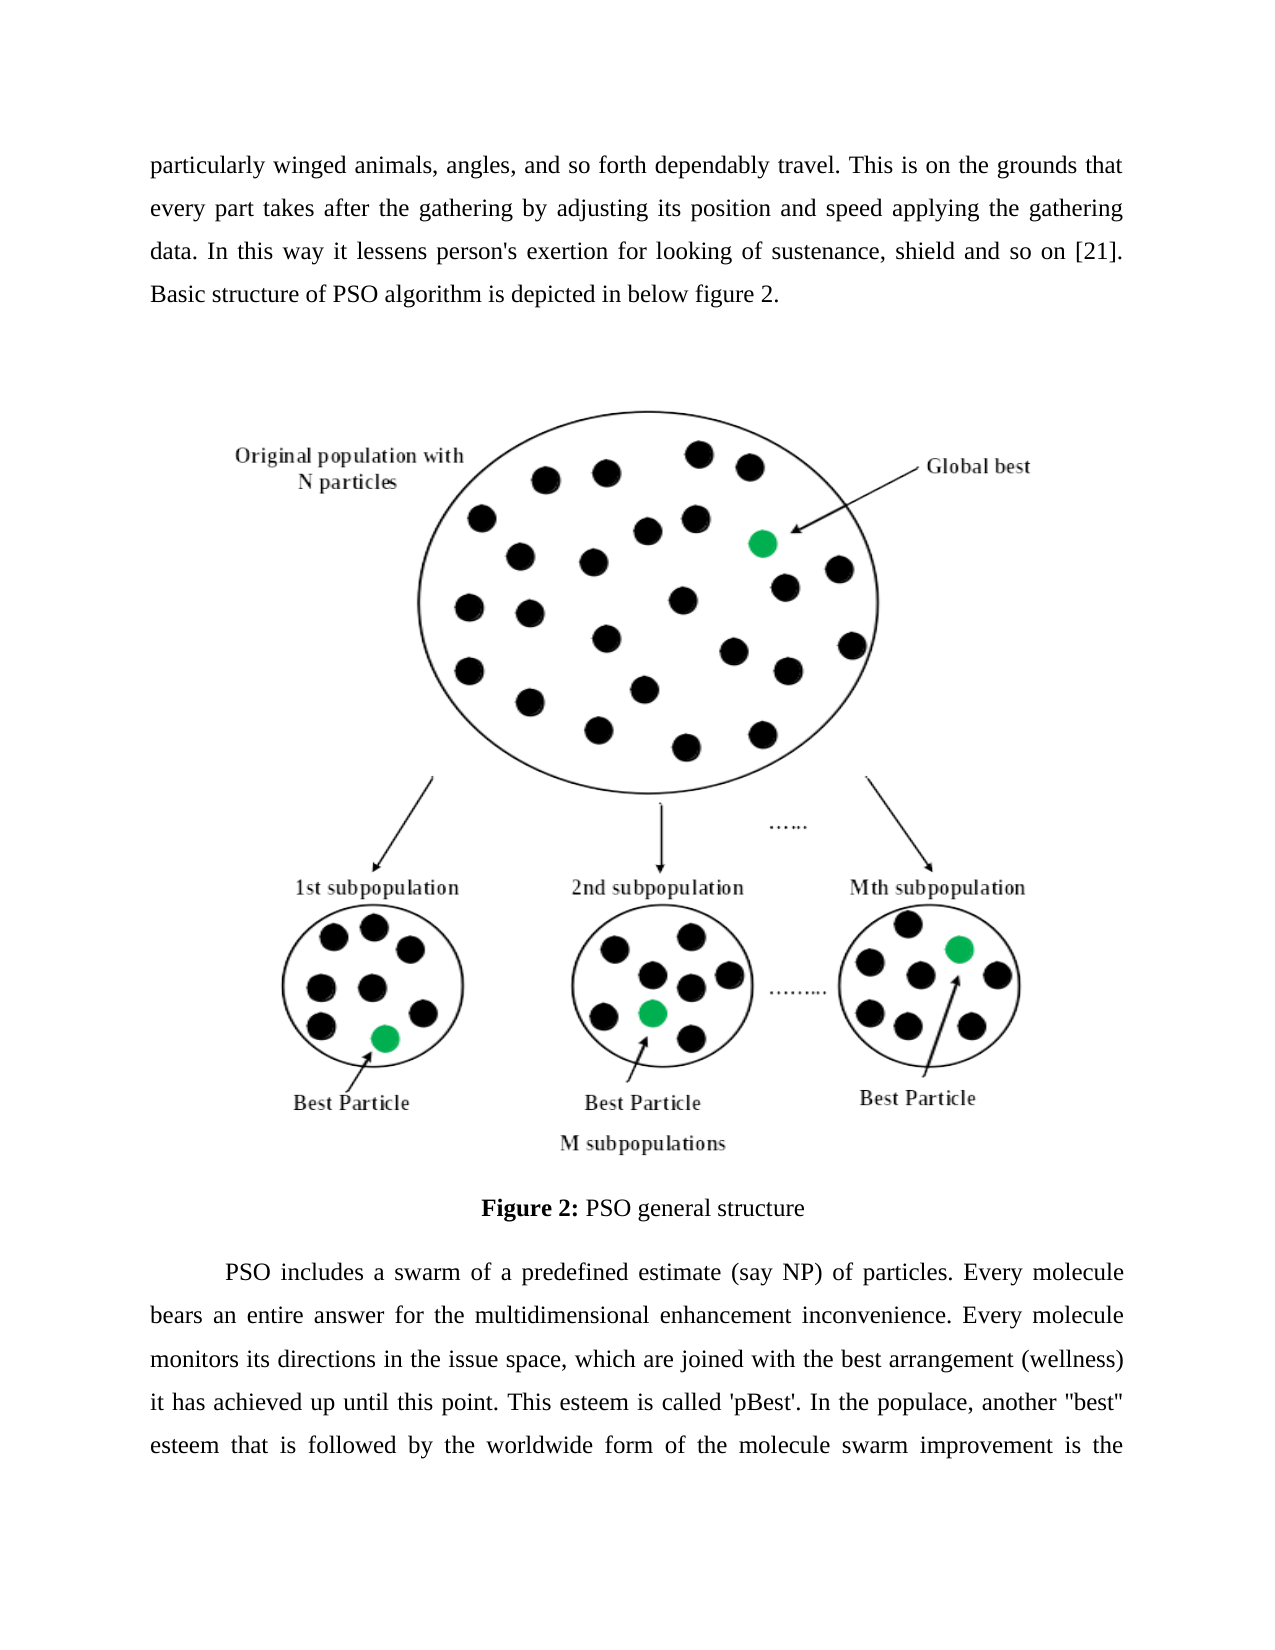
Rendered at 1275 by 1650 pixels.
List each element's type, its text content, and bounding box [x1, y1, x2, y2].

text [150, 1257, 1125, 1459]
text Figure 2: PSO general structure [150, 1193, 1125, 1222]
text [150, 150, 1125, 308]
